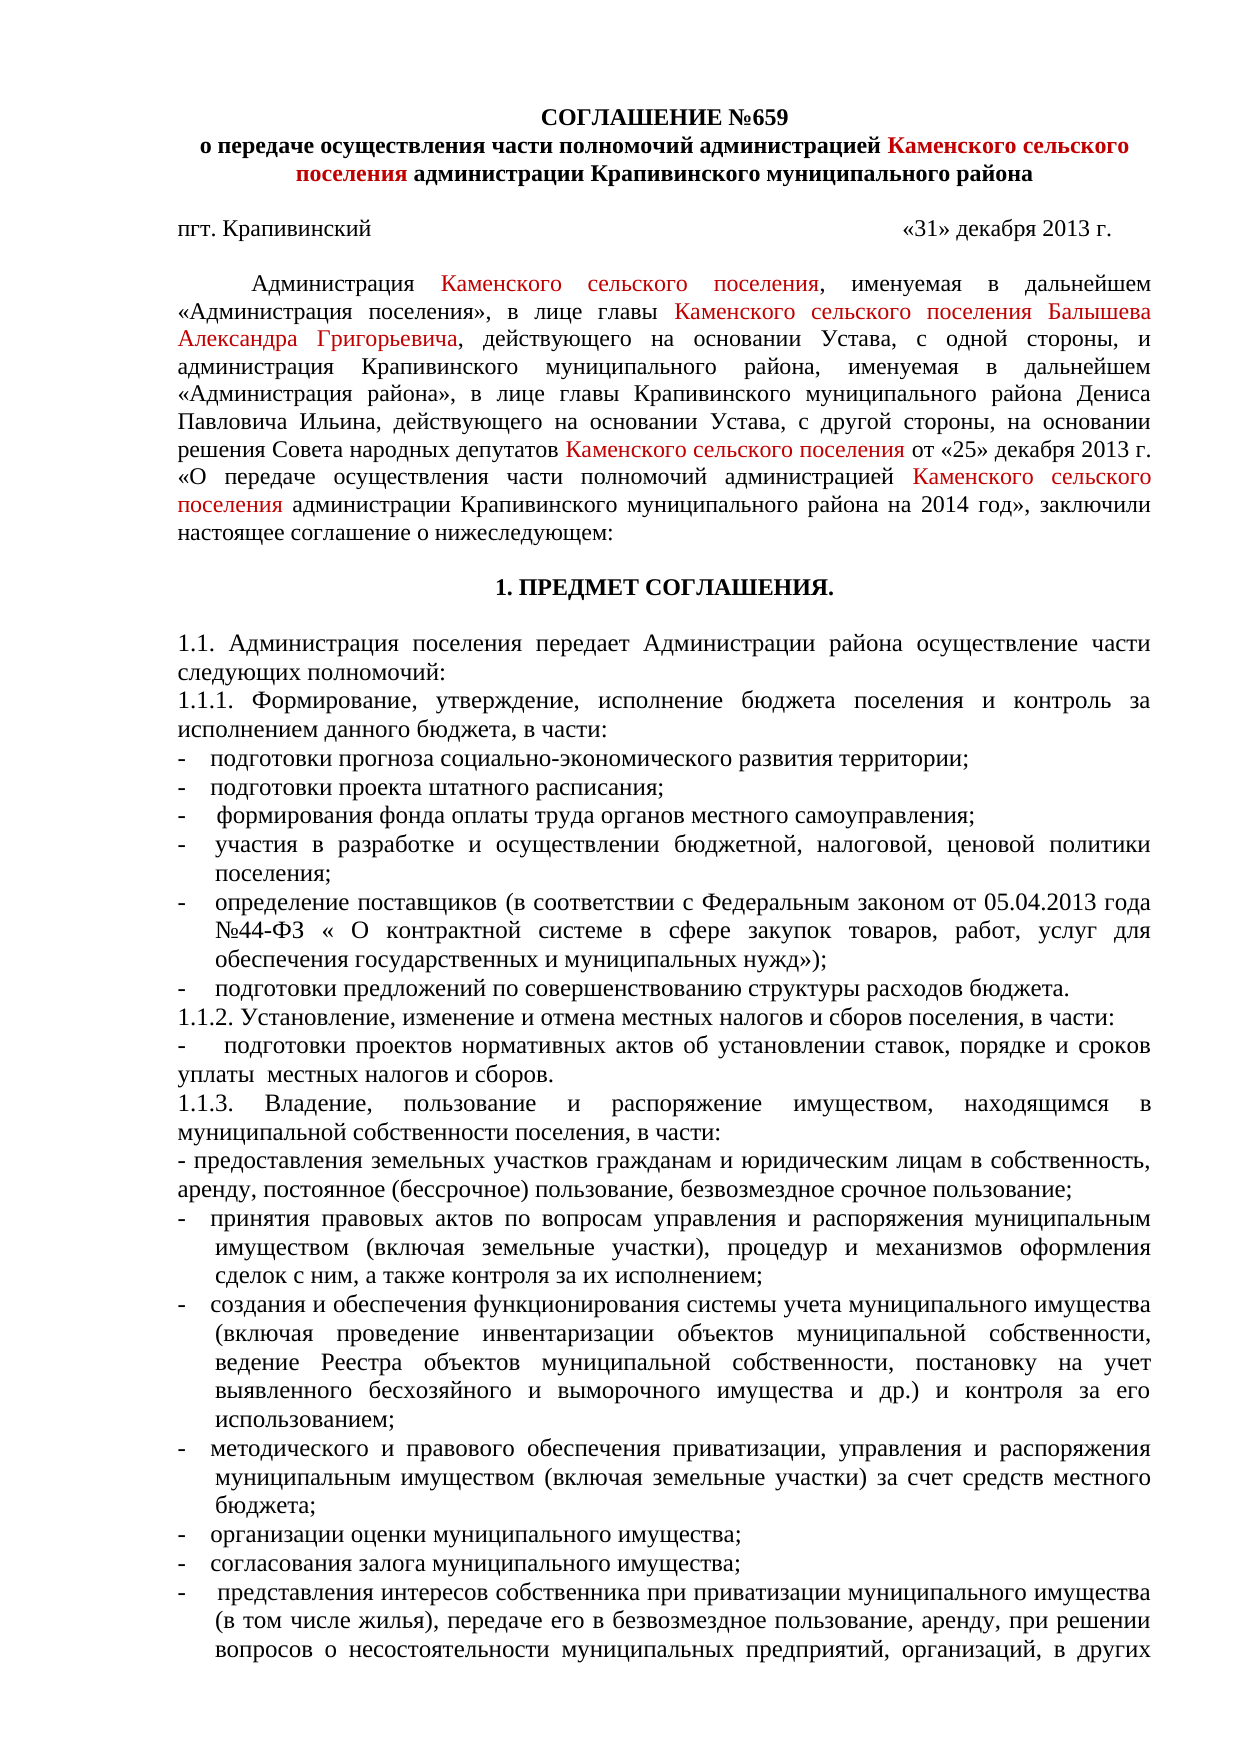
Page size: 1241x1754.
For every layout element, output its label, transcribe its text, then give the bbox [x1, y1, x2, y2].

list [177, 1577, 1152, 1663]
list организации оценки муниципального имущества; [177, 1519, 1152, 1548]
list участия в разработке и осуществлении бюджетной, налоговой, ценовой политики поселения; [177, 829, 1152, 887]
text 1.1.3. Владение, пользование и распоряжение имуществом, находящимся в муниципальной собственности поселения, в части: [177, 1088, 1152, 1145]
text СОГЛАШЕНИЕ №659 [177, 103, 1152, 131]
list создания и обеспечения функционирования системы учета муниципального имущества (включая проведение инвентаризации объектов муниципальной собственности, ведение Реестра объектов муниципальной собственности, постановку на учет выявленного бесхозяйного и выморочного имущества и др.) и контроля за его использованием; [177, 1289, 1152, 1433]
text пгт. Крапивинский «31» декабря 2013 г. [177, 214, 1152, 241]
list методического и правового обеспечения приватизации, управления и распоряжения муниципальным имуществом (включая земельные участки) за счет средств местного бюджета; [177, 1433, 1152, 1519]
text о передаче осуществления части полномочий администрацией Каменского сельского поселения администрации Крапивинского муниципального района [177, 131, 1152, 186]
list определение поставщиков (в соответствии с Федеральным законом от 05.04.2013 года №44-ФЗ « О контрактной системе в сфере закупок товаров, работ, услуг для обеспечения государственных и муниципальных нужд»); [177, 887, 1152, 973]
list принятия правовых актов по вопросам управления и распоряжения муниципальным имуществом (включая земельные участки), процедур и механизмов оформления сделок с ним, а также контроля за их исполнением; [177, 1203, 1152, 1289]
list подготовки проекта штатного расписания; [177, 772, 1163, 800]
list подготовки прогноза социально-экономического развития территории; [177, 743, 1163, 772]
text - предоставления земельных участков гражданам и юридическим лицам в собственность, аренду, постоянное (бессрочное) пользование, безвозмездное срочное пользование; [177, 1145, 1152, 1203]
text 1.1.1. Формирование, утверждение, исполнение бюджета поселения и контроль за исполнением данного бюджета, в части: [177, 685, 1152, 743]
text - подготовки проектов нормативных актов об установлении ставок, порядке и сроков уплаты местных налогов и сборов. [177, 1030, 1152, 1088]
text 1.1.2. Установление, изменение и отмена местных налогов и сборов поселения, в части: [177, 1002, 1152, 1030]
list формирования фонда оплаты труда органов местного самоуправления; [177, 800, 1163, 829]
list подготовки предложений по совершенствованию структуры расходов бюджета. [177, 973, 1152, 1002]
list согласования залога муниципального имущества; [177, 1548, 1152, 1577]
text Администрация Каменского сельского поселения, именуемая в дальнейшем «Администрация поселения», в лице главы Каменского сельского поселения Балышева Александра Григорьевича, действующего на основании Устава, с одной стороны, и администрация Крапивинского муниципального района, именуемая в дальнейшем «Администрация района», в лице главы Крапивинского муниципального района Дениса Павловича Ильина, действующего на основании Устава, с другой стороны, на основании решения Совета народных депутатов Каменского сельского поселения от «25» декабря 2013 г. «О передаче осуществления части полномочий администрацией Каменского сельского поселения администрации Крапивинского муниципального района на 2014 год», заключили настоящее соглашение о нижеследующем: [177, 269, 1152, 545]
text 1. ПРЕДМЕТ СОГЛАШЕНИЯ. [177, 573, 1152, 600]
text 1.1. Администрация поселения передает Администрации района осуществление части следующих полномочий: [177, 628, 1152, 685]
